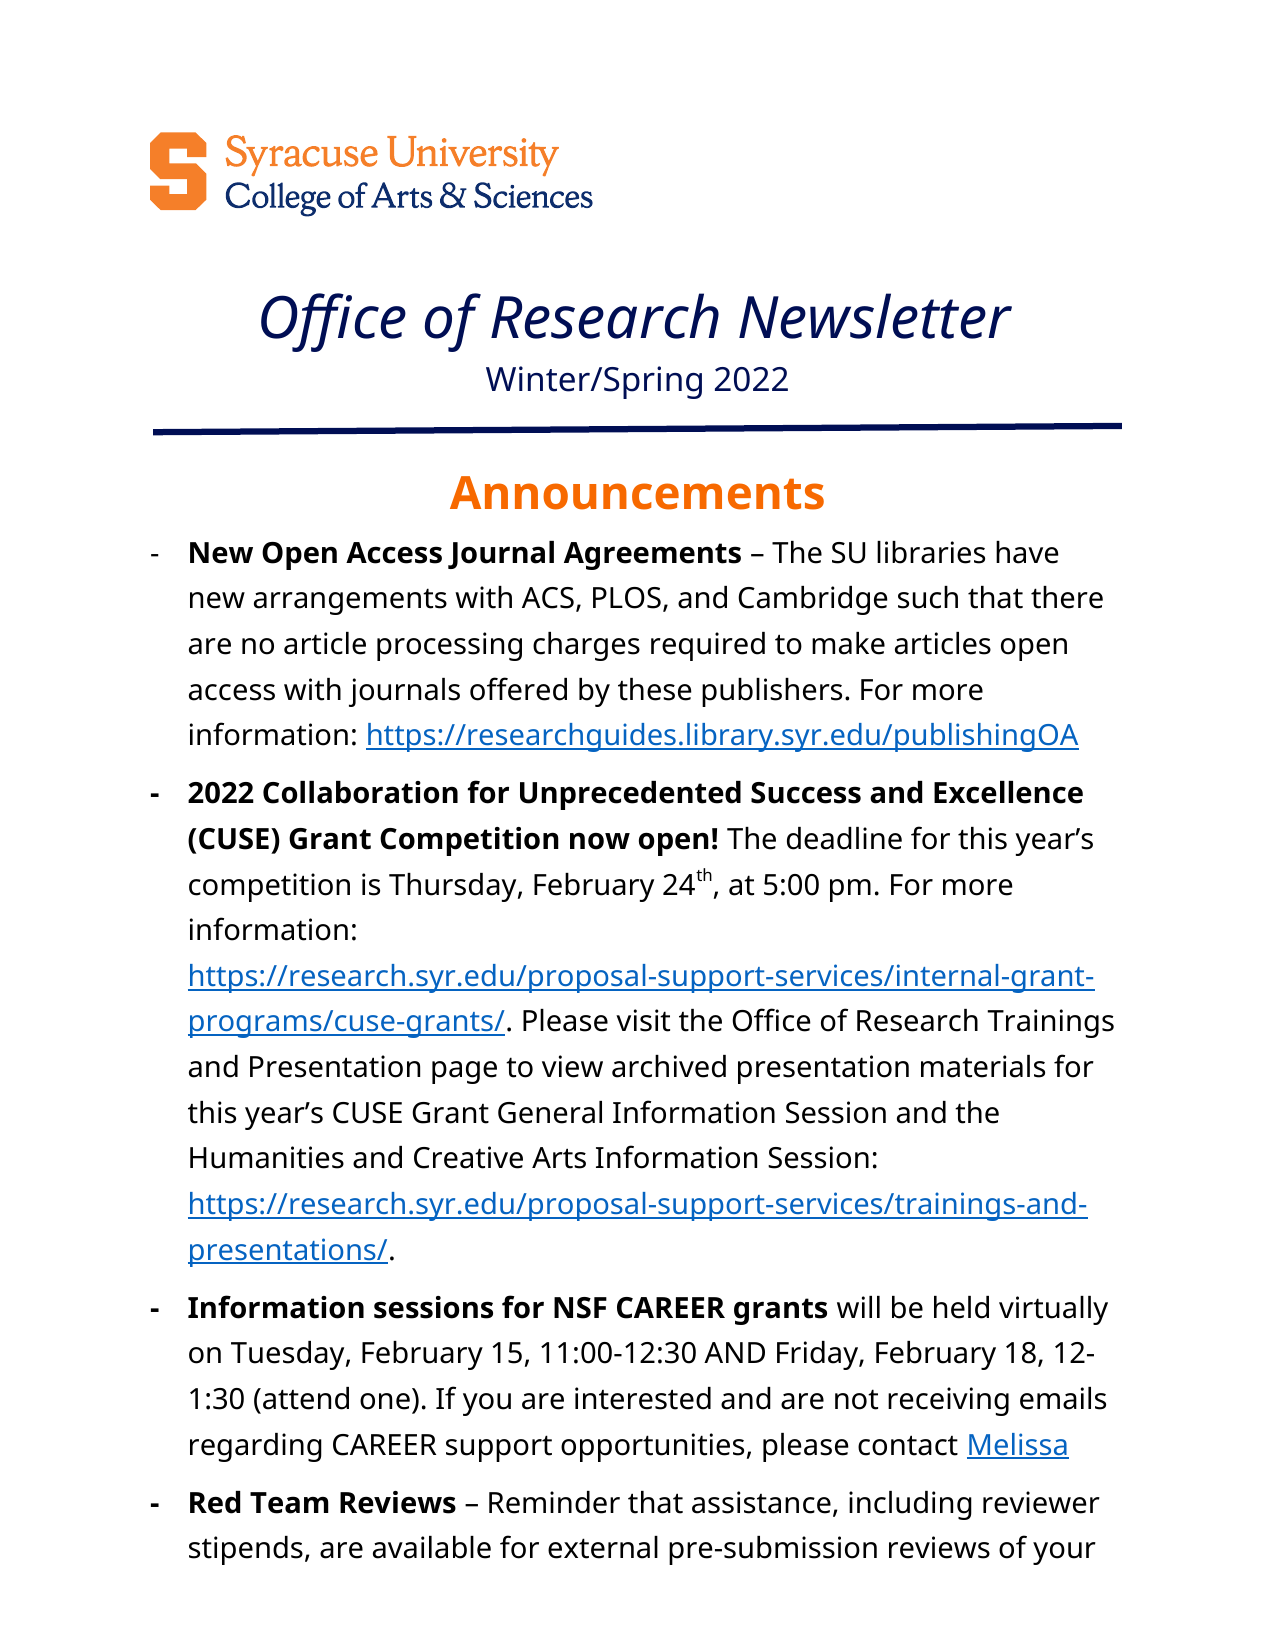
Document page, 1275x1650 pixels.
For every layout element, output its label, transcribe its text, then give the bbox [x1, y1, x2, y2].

text Announcements [150, 460, 1125, 523]
text Office of Research Newsletter [150, 178, 1125, 356]
list Information sessions for NSF CAREER grants will be held virtually on Tuesday, February 15, 11:00-12:30 AND Friday, February 18, 12-1:30 (attend one). If you are interested and are not receiving emails regarding CAREER support opportunities, please contact Melissa [150, 1287, 1125, 1463]
list New Open Access Journal Agreements – The SU libraries have new arrangements with ACS, PLOS, and Cambridge such that there are no article processing charges required to make articles open access with journals offered by these publishers. For more information: https://researchguides.library.syr.edu/publishingOA [150, 532, 1125, 754]
text - 2022 Collaboration for Unprecedented Success and Excellence (CUSE) Grant Competition now open! The deadline for this year’s competition is Thursday, February 24th, at 5:00 pm. For more information: https://research.syr.edu/proposal-support-services/internal-grant-programs/cuse-grants/. Please visit the Office of Research Trainings and Presentation page to view archived presentation materials for this year’s CUSE Grant General Information Session and the Humanities and Creative Arts Information Session: https://research.syr.edu/proposal-support-services/trainings-and-presentations/. [150, 772, 1125, 1268]
text Winter/Spring 2022 [150, 356, 1125, 401]
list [150, 1482, 1125, 1567]
